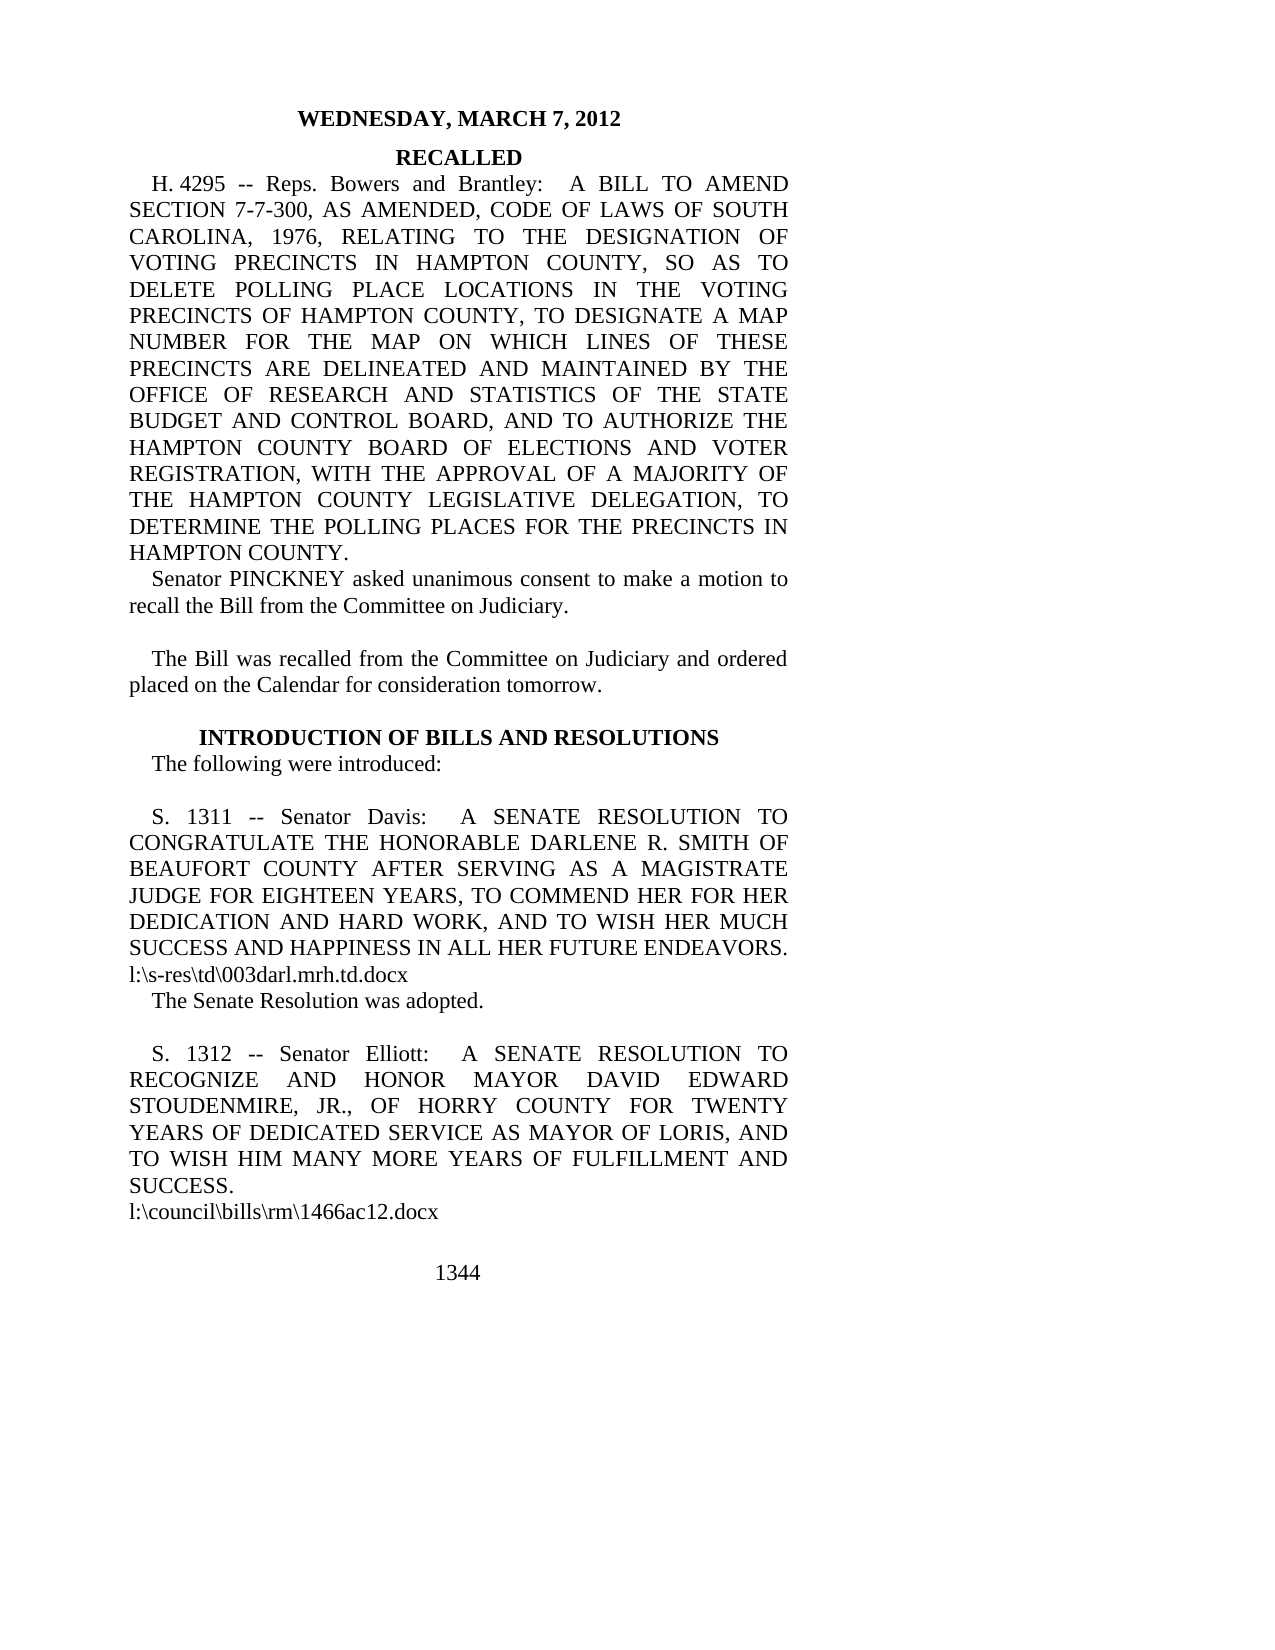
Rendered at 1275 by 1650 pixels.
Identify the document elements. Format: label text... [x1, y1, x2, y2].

text l:\council\bills\rm\1466ac12.docx [129, 1198, 789, 1224]
text The Senate Resolution was adopted. [129, 987, 789, 1013]
text INTRODUCTION OF BILLS AND RESOLUTIONS [129, 724, 789, 750]
text S. 1312 -- Senator Elliott: A SENATE RESOLUTION TO RECOGNIZE AND HONOR MAYOR DAVID EDWARD STOUDENMIRE, JR., OF HORRY COUNTY FOR TWENTY YEARS OF DEDICATED SERVICE AS MAYOR OF LORIS, AND TO WISH HIM MANY MORE YEARS OF FULFILLMENT AND SUCCESS. [129, 1040, 789, 1198]
text H. 4295 -- Reps. Bowers and Brantley: A BILL TO AMEND SECTION 7-7-300, AS AMENDED, CODE OF LAWS OF SOUTH CAROLINA, 1976, RELATING TO THE DESIGNATION OF VOTING PRECINCTS IN HAMPTON COUNTY, SO AS TO DELETE POLLING PLACE LOCATIONS IN THE VOTING PRECINCTS OF HAMPTON COUNTY, TO DESIGNATE A MAP NUMBER FOR THE MAP ON WHICH LINES OF THESE PRECINCTS ARE DELINEATED AND MAINTAINED BY THE OFFICE OF RESEARCH AND STATISTICS OF THE STATE BUDGET AND CONTROL BOARD, AND TO AUTHORIZE THE HAMPTON COUNTY BOARD OF ELECTIONS AND VOTER REGISTRATION, WITH THE APPROVAL OF A MAJORITY OF THE HAMPTON COUNTY LEGISLATIVE DELEGATION, TO DETERMINE THE POLLING PLACES FOR THE PRECINCTS IN HAMPTON COUNTY. [129, 170, 789, 566]
text The following were introduced: [129, 750, 789, 776]
text The Bill was recalled from the Committee on Judiciary and ordered placed on the Calendar for consideration tomorrow. [129, 644, 789, 697]
text l:\s-res\td\003darl.mrh.td.docx [129, 961, 789, 987]
text Senator PINCKNEY asked unanimous consent to make a motion to recall the Bill from the Committee on Judiciary. [129, 566, 789, 618]
text S. 1311 -- Senator Davis: A SENATE RESOLUTION TO CONGRATULATE THE HONORABLE DARLENE R. SMITH OF BEAUFORT COUNTY AFTER SERVING AS A MAGISTRATE JUDGE FOR EIGHTEEN YEARS, TO COMMEND HER FOR HER DEDICATION AND HARD WORK, AND TO WISH HER MUCH SUCCESS AND HAPPINESS IN ALL HER FUTURE ENDEAVORS. [129, 803, 789, 961]
text RECALLED [129, 144, 789, 170]
